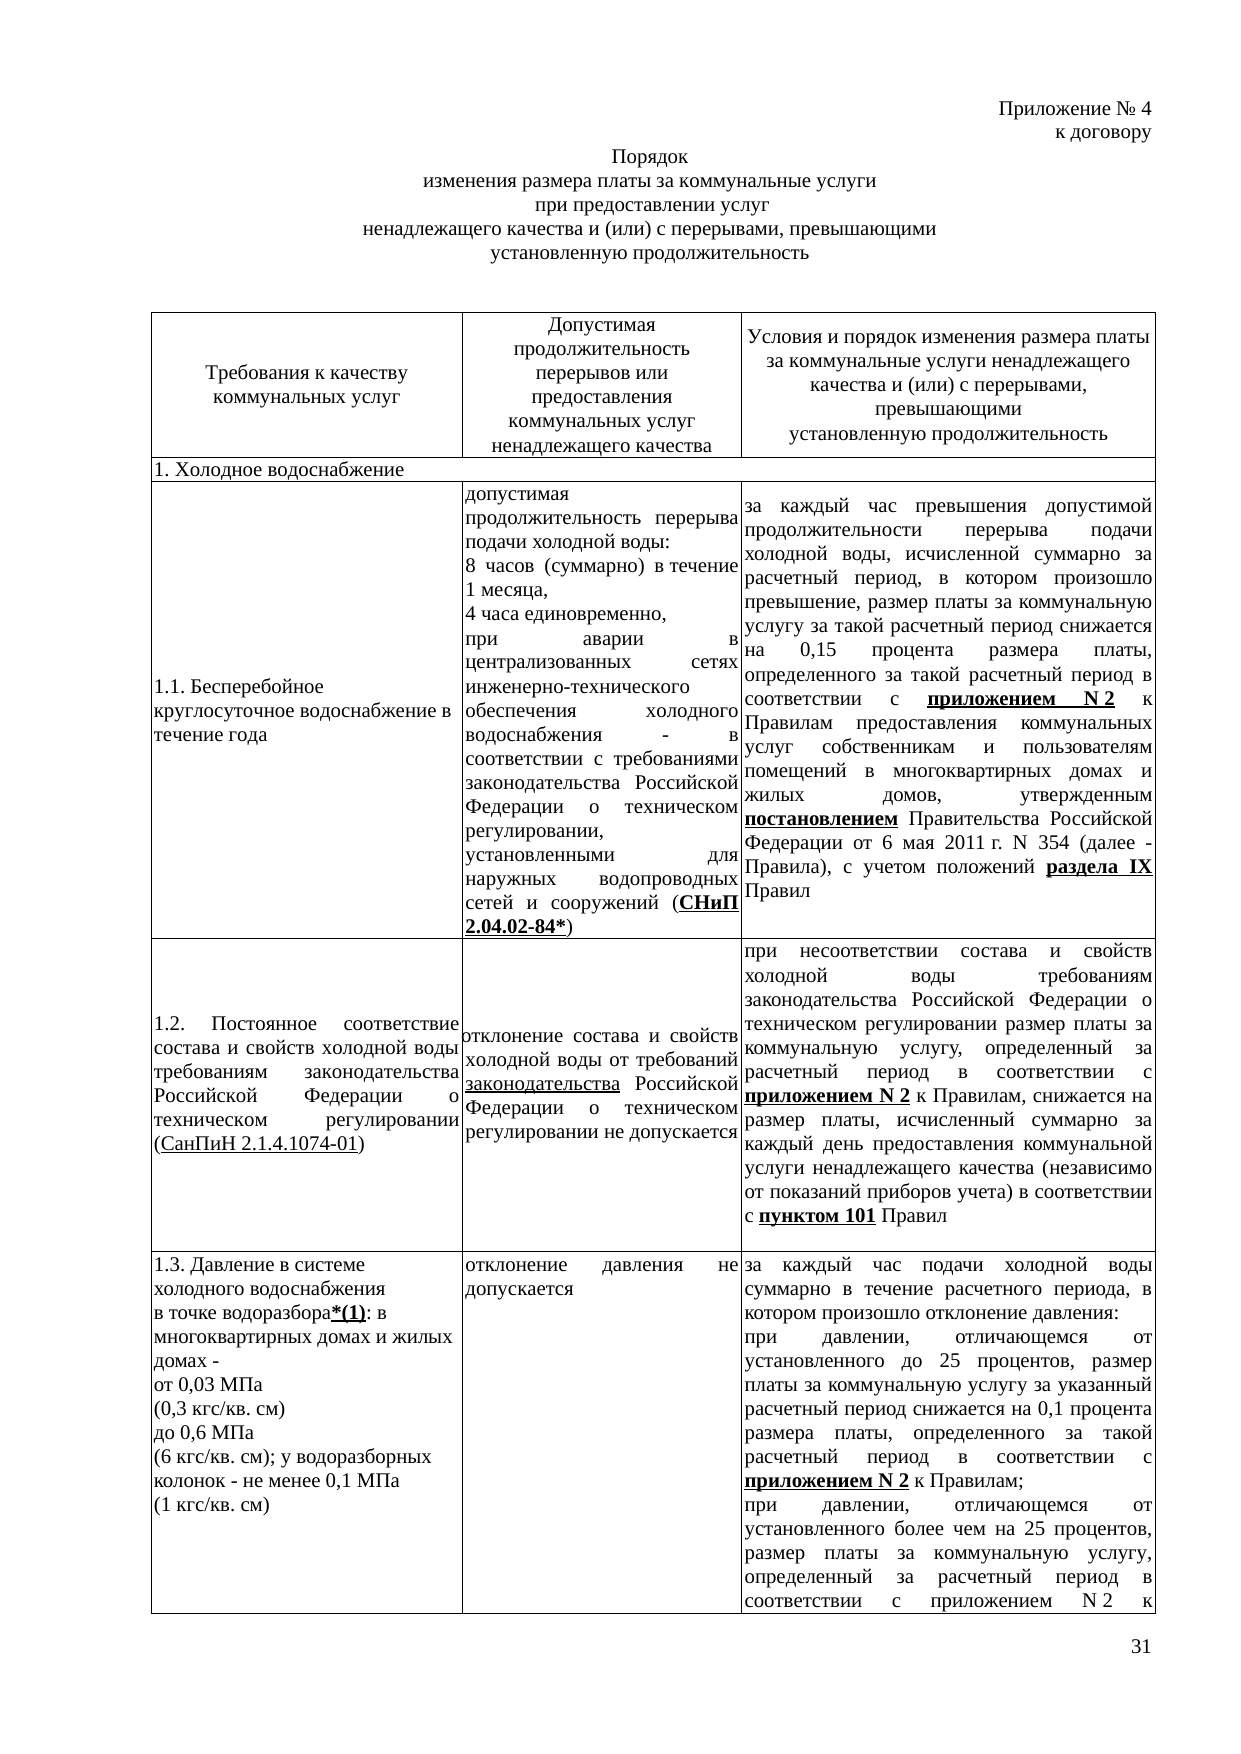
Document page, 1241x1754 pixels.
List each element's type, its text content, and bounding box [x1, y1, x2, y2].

table_cell при несоответствии состава и свойств холодной воды требованиям законодательства Российской Федерации о техническом регулировании размер платы за коммунальную услугу, определенный за расчетный период в соответствии с приложением N 2 к Правилам, снижается на размер платы, исчисленный суммарно за каждый день предоставления коммунальной услуги ненадлежащего качества (независимо от показаний приборов учета) в соответствии с пунктом 101 Правил [742, 939, 1155, 1251]
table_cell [742, 1252, 1155, 1612]
text ненадлежащего качества и (или) с перерывами, превышающими [148, 216, 1152, 240]
text изменения размера платы за коммунальные услуги [148, 168, 1152, 192]
table_header Допустимая продолжительность перерывов или предоставления коммунальных услуг ненадлежащего качества [463, 313, 741, 457]
table_cell 1.2. Постоянное соответствие состава и свойств холодной воды требованиям законодательства Российской Федерации о техническом регулировании (СанПиН 2.1.4.1074-01) [152, 939, 462, 1251]
table_cell 1.1. Бесперебойное круглосуточное водоснабжение в течение года [152, 482, 462, 938]
table_cell отклонение состава и свойств холодной воды от требований законодательства Российской Федерации о техническом регулировании не допускается [463, 939, 741, 1251]
table_cell 1. Холодное водоснабжение [152, 458, 1155, 481]
table_cell допустимая продолжительность перерыва подачи холодной воды: 8 часов (суммарно) в течение 1 месяца, 4 часа единовременно, при аварии в централизованных сетях инженерно-технического обеспечения холодного водоснабжения - в соответствии с требованиями законодательства Российской Федерации о техническом регулировании, установленными для наружных водопроводных сетей и сооружений (СНиП 2.04.02-84*) [463, 482, 741, 938]
text установленную продолжительность [148, 240, 1152, 264]
text к договору [148, 119, 1152, 143]
table_header Требования к качеству коммунальных услуг [152, 313, 462, 457]
text Порядок [148, 143, 1152, 168]
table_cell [152, 1252, 462, 1612]
table_cell за каждый час превышения допустимой продолжительности перерыва подачи холодной воды, исчисленной суммарно за расчетный период, в котором произошло превышение, размер платы за коммунальную услугу за такой расчетный период снижается на 0,15 процента размера платы, определенного за такой расчетный период в соответствии с приложением N 2 к Правилам предоставления коммунальных услуг собственникам и пользователям помещений в многоквартирных домах и жилых домов, утвержденным постановлением Правительства Российской Федерации от 6 мая 2011 г. N 354 (далее - Правила), с учетом положений раздела IX Правил [742, 482, 1155, 938]
text при предоставлении услуг [148, 192, 1152, 216]
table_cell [463, 1252, 741, 1612]
table_header Условия и порядок изменения размера платы за коммунальные услуги ненадлежащего качества и (или) с перерывами, превышающими установленную продолжительность [742, 313, 1155, 457]
text Приложение № 4 [148, 95, 1152, 119]
